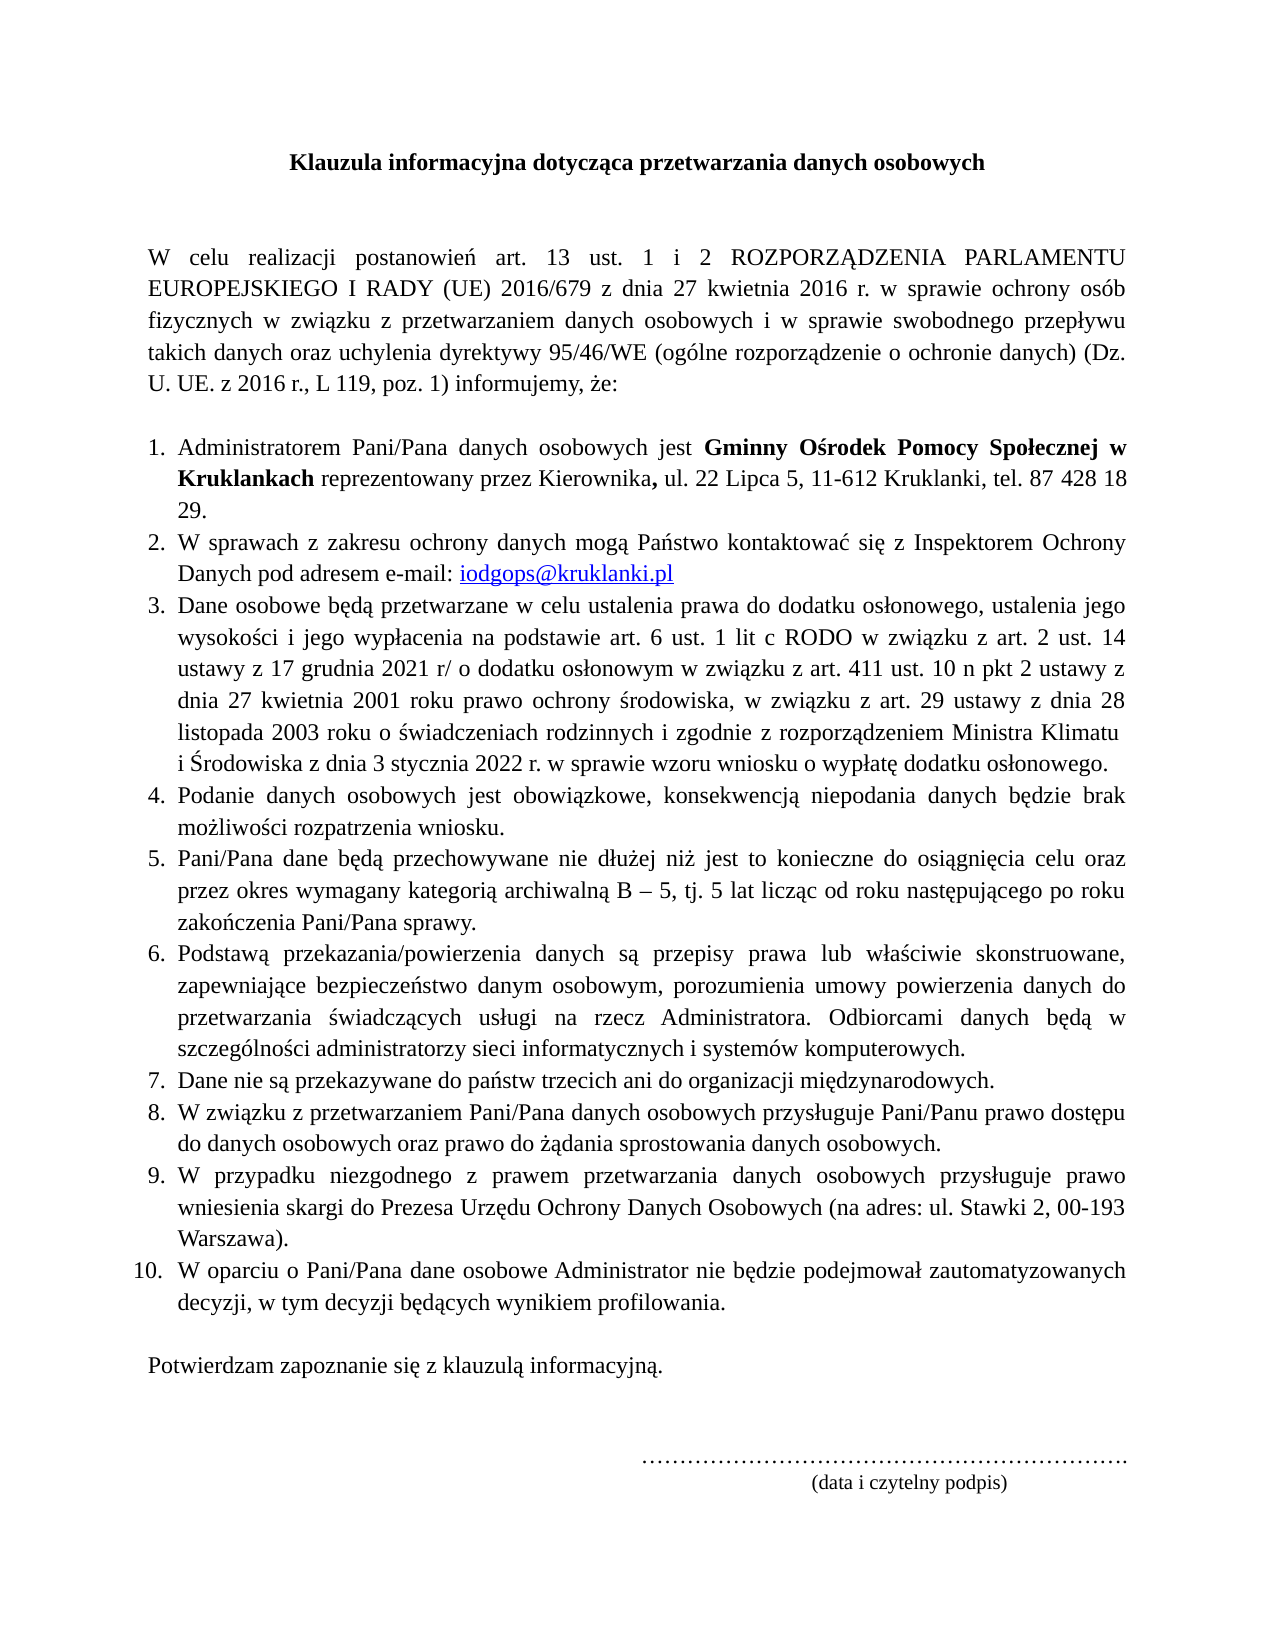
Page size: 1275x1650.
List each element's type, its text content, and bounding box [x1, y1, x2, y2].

list Pani/Pana dane będą przechowywane nie dłużej niż jest to konieczne do osiągnięcia celu oraz przez okres wymagany kategorią archiwalną B – 5, tj. 5 lat licząc od roku następującego po roku zakończenia Pani/Pana sprawy. [148, 844, 1127, 935]
text W celu realizacji postanowień art. 13 ust. 1 i 2 ROZPORZĄDZENIA PARLAMENTU EUROPEJSKIEGO I RADY (UE) 2016/679 z dnia 27 kwietnia 2016 r. w sprawie ochrony osób fizycznych w związku z przetwarzaniem danych osobowych i w sprawie swobodnego przepływu takich danych oraz uchylenia dyrektywy 95/46/WE (ogólne rozporządzenie o ochronie danych) (Dz. U. UE. z 2016 r., L 119, poz. 1) informujemy, że: [148, 243, 1127, 397]
list Podanie danych osobowych jest obowiązkowe, konsekwencją niepodania danych będzie brak możliwości rozpatrzenia wniosku. [148, 781, 1127, 840]
list Dane nie są przekazywane do państw trzecich ani do organizacji międzynarodowych. [148, 1066, 1127, 1093]
list Administratorem Pani/Pana danych osobowych jest Gminny Ośrodek Pomocy Społecznej w Kruklankach reprezentowany przez Kierownika, ul. 22 Lipca 5, 11-612 Kruklanki, tel. 87 428 18 29. [148, 433, 1127, 523]
list Podstawą przekazania/powierzenia danych są przepisy prawa lub właściwie skonstruowane, zapewniające bezpieczeństwo danym osobowym, porozumienia umowy powierzenia danych do przetwarzania świadczących usługi na rzecz Administratora. Odbiorcami danych będą w szczególności administratorzy sieci informatycznych i systemów komputerowych. [148, 939, 1127, 1062]
list Potwierdzam zapoznanie się z klauzulą informacyjną. [148, 1351, 1127, 1378]
list W sprawach z zakresu ochrony danych mogą Państwo kontaktować się z Inspektorem Ochrony Danych pod adresem e-mail: iodgops@kruklanki.pl [148, 528, 1127, 587]
list ………………………………………………………. [148, 1442, 1127, 1468]
text Klauzula informacyjna dotycząca przetwarzania danych osobowych [148, 148, 1127, 175]
list W związku z przetwarzaniem Pani/Pana danych osobowych przysługuje Pani/Panu prawo dostępu do danych osobowych oraz prawo do żądania sprostowania danych osobowych. [148, 1098, 1127, 1157]
list Dane osobowe będą przetwarzane w celu ustalenia prawa do dodatku osłonowego, ustalenia jego wysokości i jego wypłacenia na podstawie art. 6 ust. 1 lit c RODO w związku z art. 2 ust. 14 ustawy z 17 grudnia 2021 r/ o dodatku osłonowym w związku z art. 411 ust. 10 n pkt 2 ustawy z dnia 27 kwietnia 2001 roku prawo ochrony środowiska, w związku z art. 29 ustawy z dnia 28 listopada 2003 roku o świadczeniach rodzinnych i zgodnie z rozporządzeniem Ministra Klimatu i Środowiska z dnia 3 stycznia 2022 r. w sprawie wzoru wniosku o wypłatę dodatku osłonowego. [148, 591, 1127, 777]
list W przypadku niezgodnego z prawem przetwarzania danych osobowych przysługuje prawo wniesienia skargi do Prezesa Urzędu Ochrony Danych Osobowych (na adres: ul. Stawki 2, 00-193 Warszawa). [148, 1161, 1127, 1252]
text (data i czytelny podpis) [738, 1470, 1127, 1494]
list W oparciu o Pani/Pana dane osobowe Administrator nie będzie podejmował zautomatyzowanych decyzji, w tym decyzji będących wynikiem profilowania. [133, 1256, 1127, 1315]
